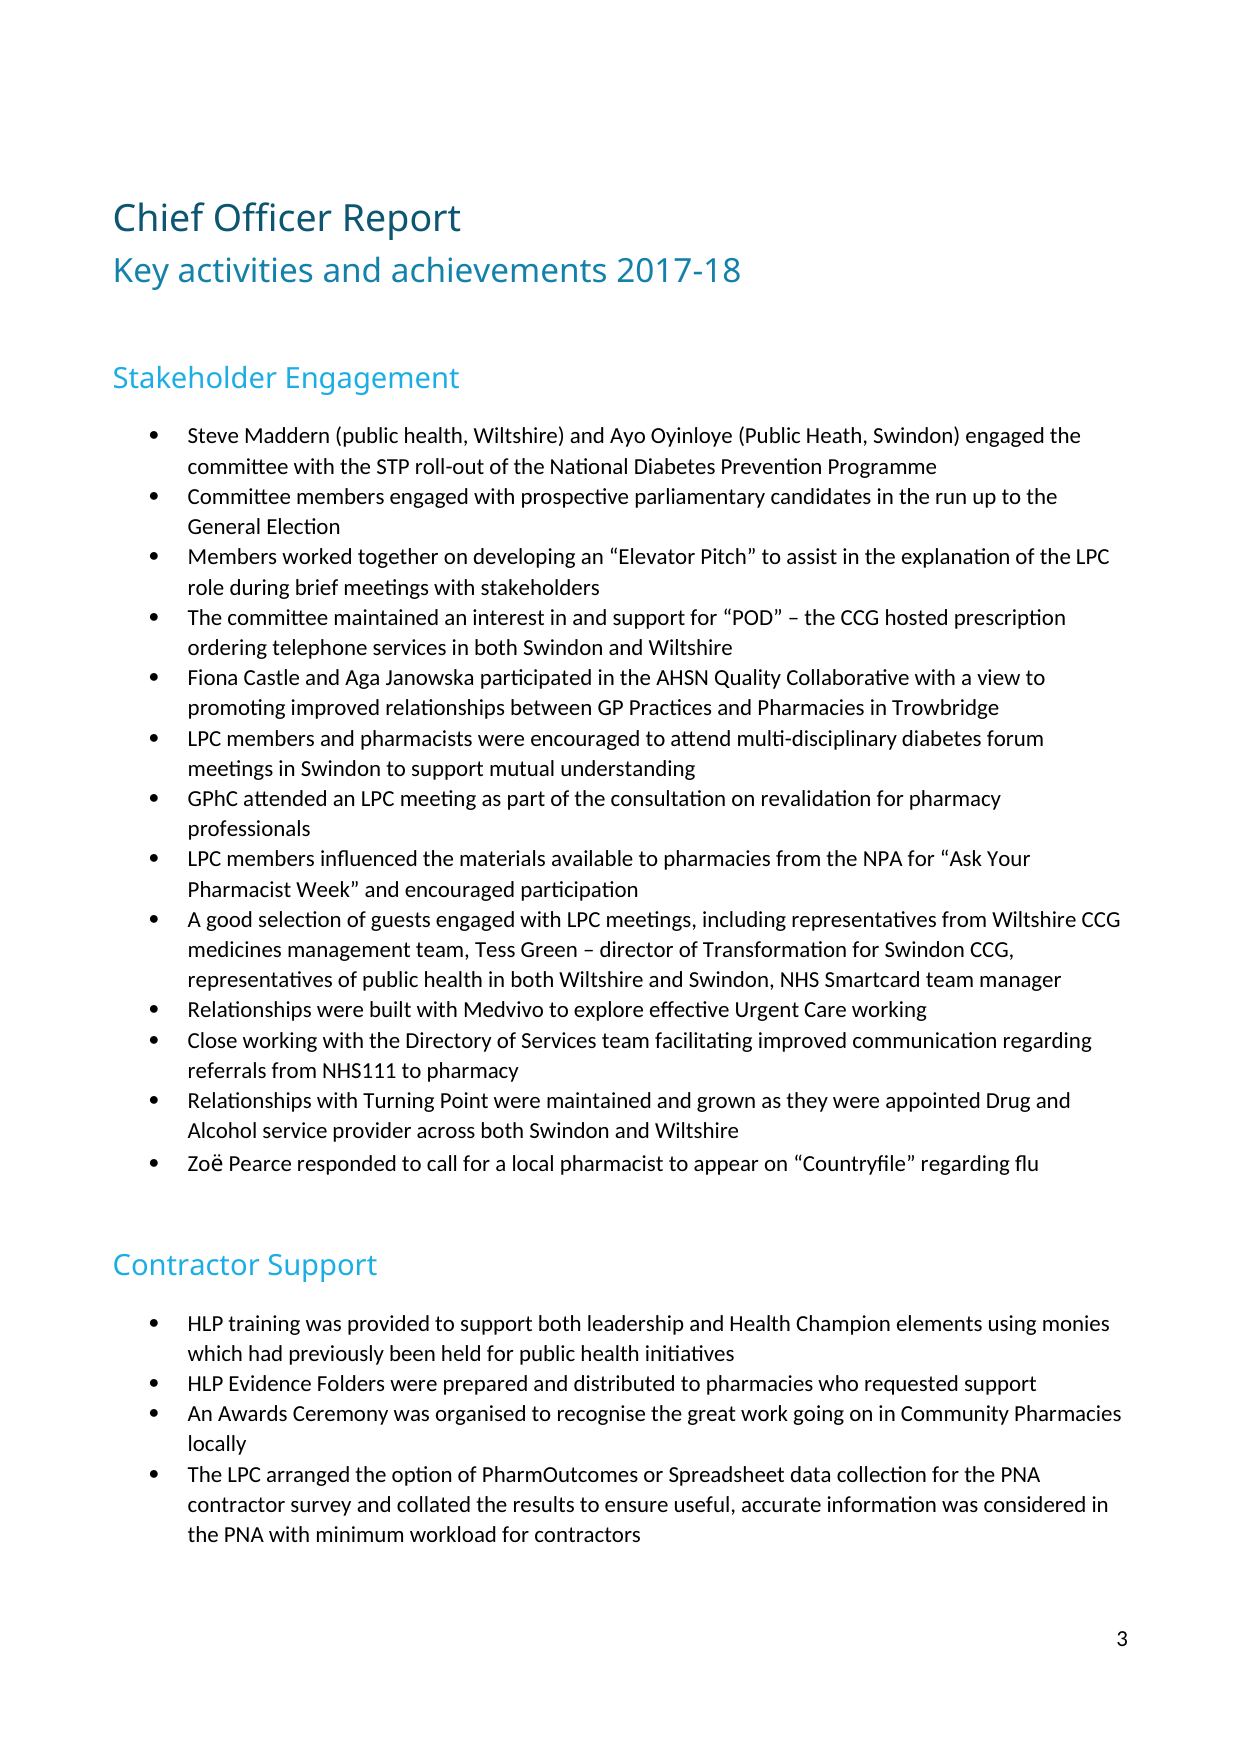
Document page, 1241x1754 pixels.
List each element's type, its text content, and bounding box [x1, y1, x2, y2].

list LPC members influenced the materials available to pharmacies from the NPA for “Ask Your Pharmacist Week” and encouraged participation [150, 844, 1128, 903]
list Zoë Pearce responded to call for a local pharmacist to appear on “Countryfile” regarding flu [150, 1147, 1128, 1178]
list Relationships were built with Medvivo to explore effective Urgent Care working [150, 996, 1128, 1024]
list The LPC arranged the option of PharmOutcomes or Spreadsheet data collection for the PNA contractor survey and collated the results to ensure useful, accurate information was considered in the PNA with minimum workload for contractors [150, 1460, 1128, 1548]
list Committee members engaged with prospective parliamentary candidates in the run up to the General Election [150, 482, 1128, 540]
list Fiona Castle and Aga Janowska participated in the AHSN Quality Collaborative with a view to promoting improved relationships between GP Practices and Pharmacies in Trowbridge [150, 663, 1128, 722]
subtitle Stakeholder Engagement [112, 357, 1128, 397]
list GPhC attended an LPC meeting as part of the consultation on revalidation for pharmacy professionals [150, 784, 1128, 842]
subtitle Contractor Support [112, 1244, 1128, 1284]
list The committee maintained an interest in and support for “POD” – the CCG hosted prescription ordering telephone services in both Swindon and Wiltshire [150, 603, 1128, 661]
subtitle Key activities and achievements 2017-18 [112, 247, 1128, 292]
subtitle Chief Officer Report [112, 192, 1128, 243]
list A good selection of guests engaged with LPC meetings, including representatives from Wiltshire CCG medicines management team, Tess Green – director of Transformation for Swindon CCG, representatives of public health in both Wiltshire and Swindon, NHS Smartcard team manager [150, 905, 1128, 993]
list Relationships with Turning Point were maintained and grown as they were appointed Drug and Alcohol service provider across both Swindon and Wiltshire [150, 1086, 1128, 1144]
list HLP Evidence Folders were prepared and distributed to pharmacies who requested support [150, 1369, 1128, 1397]
list Members worked together on developing an “Elevator Pitch” to assist in the explanation of the LPC role during brief meetings with stakeholders [150, 542, 1128, 601]
list An Awards Ceremony was organised to recognise the great work going on in Community Pharmacies locally [150, 1399, 1128, 1457]
list LPC members and pharmacists were encouraged to attend multi-disciplinary diabetes forum meetings in Swindon to support mutual understanding [150, 724, 1128, 782]
list Close working with the Directory of Services team facilitating improved communication regarding referrals from NHS111 to pharmacy [150, 1026, 1128, 1084]
list HLP training was provided to support both leadership and Health Champion elements using monies which had previously been held for public health initiatives [150, 1309, 1128, 1367]
list Steve Maddern (public health, Wiltshire) and Ayo Oyinloye (Public Heath, Swindon) engaged the committee with the STP roll-out of the National Diabetes Prevention Programme [150, 422, 1128, 480]
